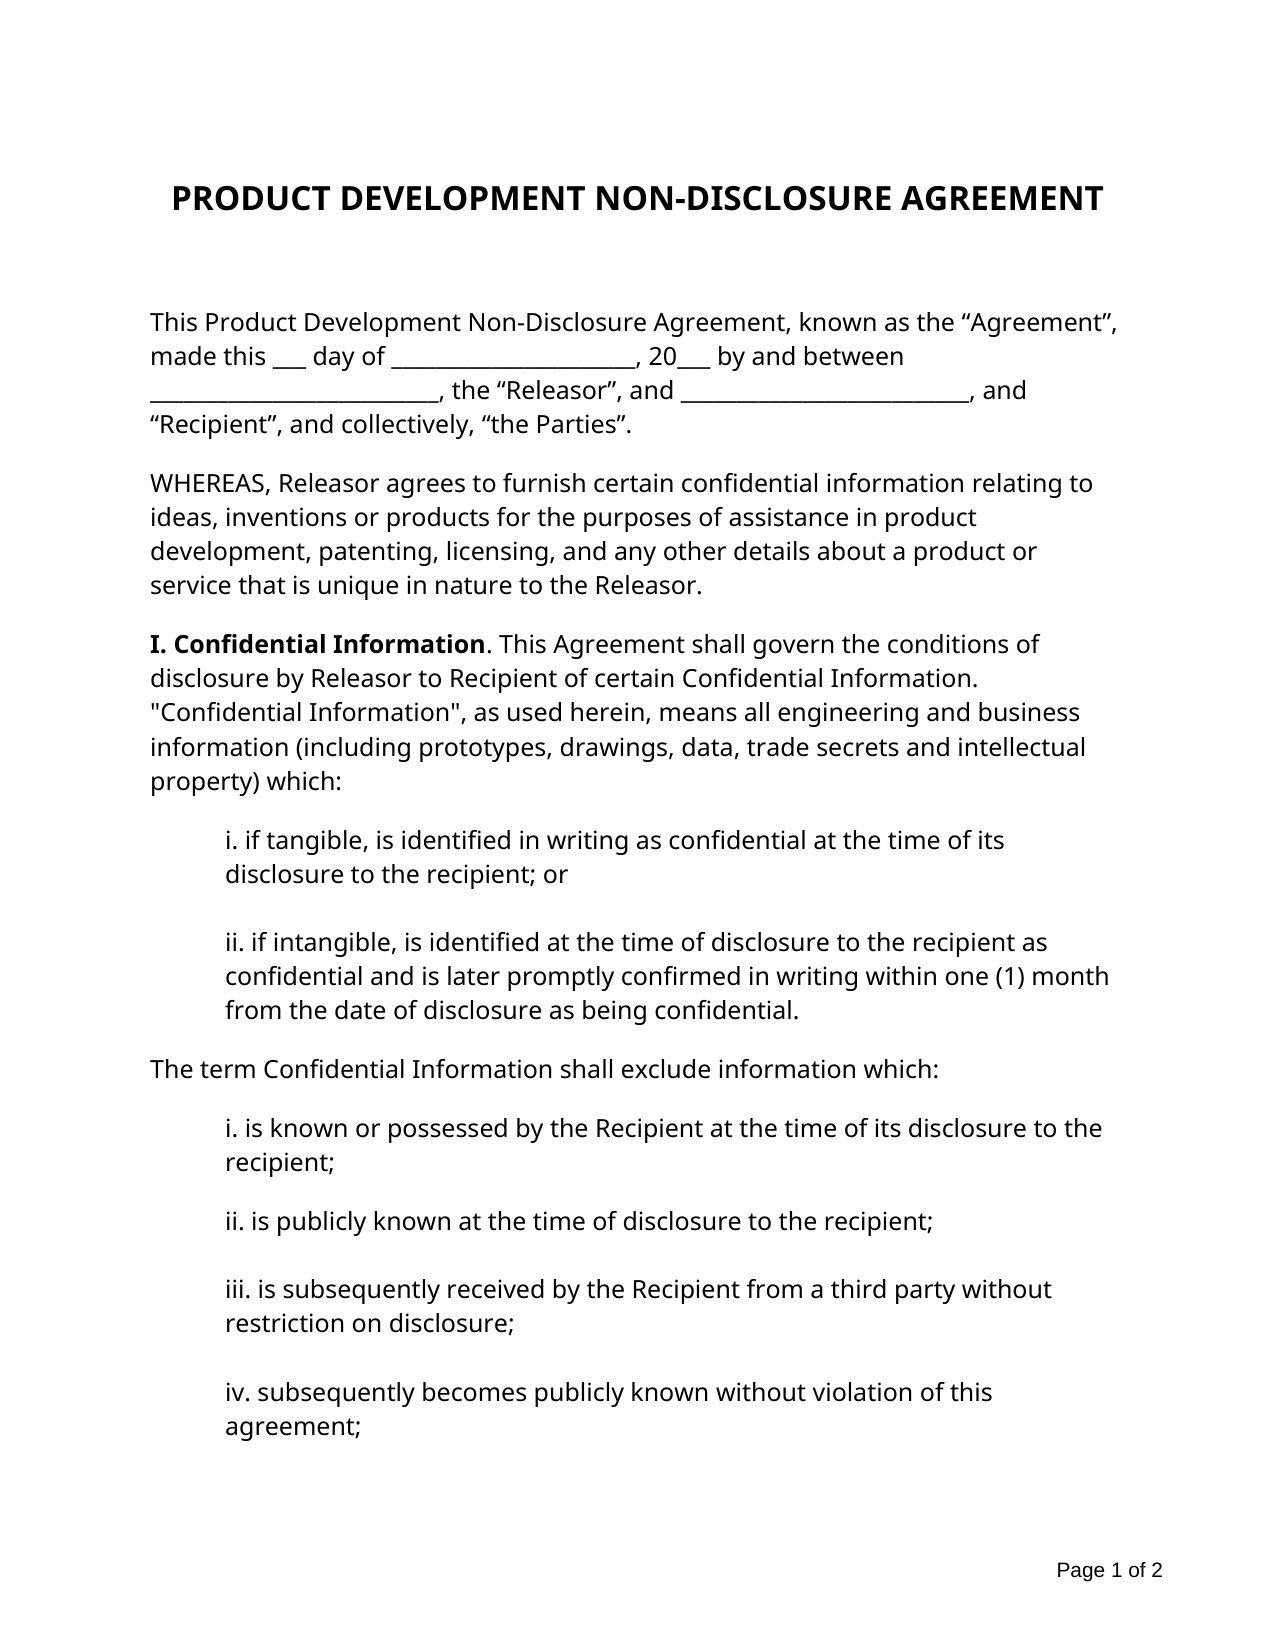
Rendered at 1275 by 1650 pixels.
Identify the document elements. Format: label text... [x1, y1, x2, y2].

text i. if tangible, is identified in writing as confidential at the time of its disclosure to the recipient; or ii. if intangible, is identified at the time of disclosure to the recipient as confidential and is later promptly confirmed in writing within one (1) month from the date of disclosure as being confidential. [225, 822, 1125, 1027]
text PRODUCT DEVELOPMENT NON-DISCLOSURE AGREEMENT [150, 175, 1125, 220]
text I. Confidential Information. This Agreement shall govern the conditions of disclosure by Releasor to Recipient of certain Confidential Information. "Confidential Information", as used herein, means all engineering and business information (including prototypes, drawings, data, trade secrets and intellectual property) which: [150, 627, 1125, 797]
text i. is known or possessed by the Recipient at the time of its disclosure to the recipient; [225, 1111, 1125, 1179]
text The term Confidential Information shall exclude information which: [150, 1052, 1125, 1086]
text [225, 1204, 1125, 1476]
text This Product Development Non-Disclosure Agreement, known as the “Agreement”, made this ___ day of ______________________, 20___ by and between __________________________, the “Releasor”, and __________________________, and “Recipient”, and collectively, “the Parties”. [150, 304, 1125, 441]
text WHEREAS, Releasor agrees to furnish certain confidential information relating to ideas, inventions or products for the purposes of assistance in product development, patenting, licensing, and any other details about a product or service that is unique in nature to the Releasor. [150, 466, 1125, 602]
